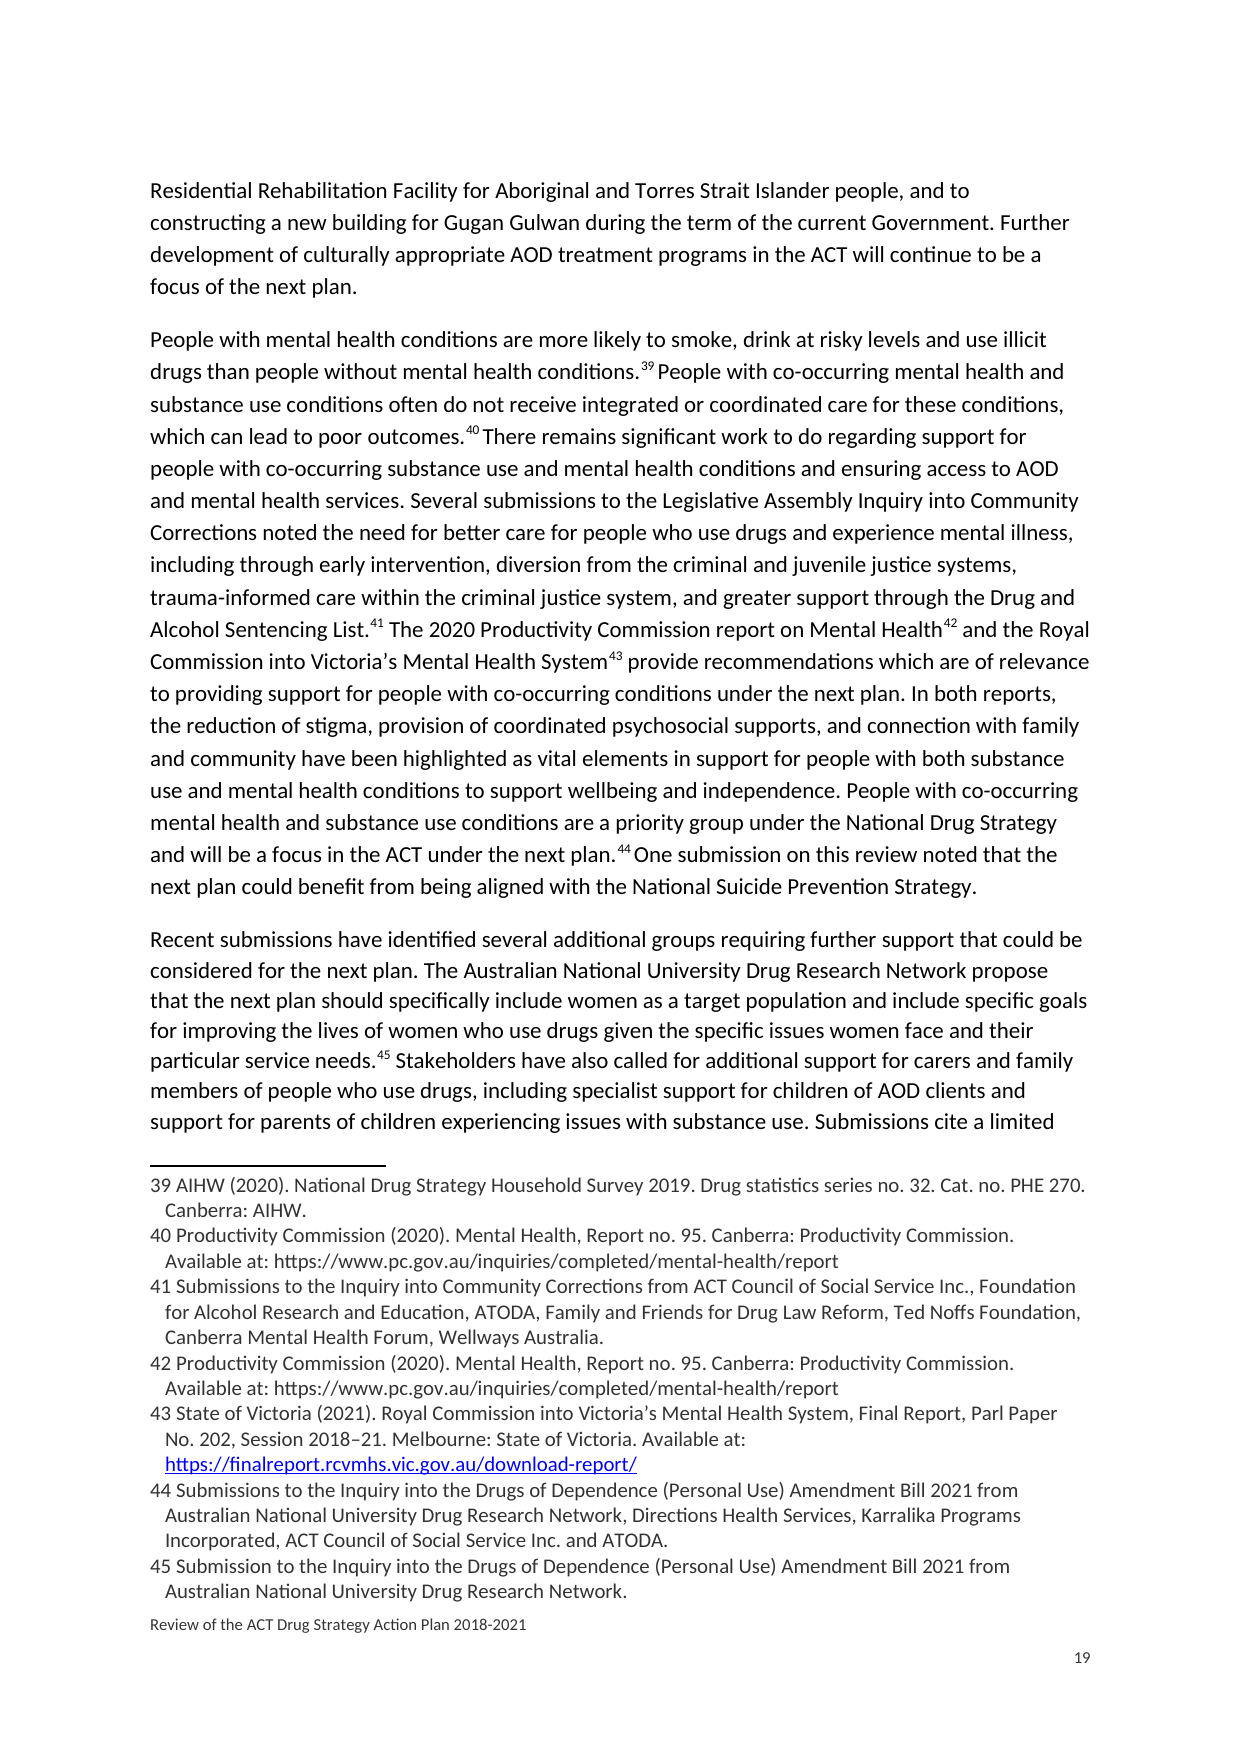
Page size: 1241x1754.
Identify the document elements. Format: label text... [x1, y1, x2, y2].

text Recent submissions have identified several additional groups requiring further support that could be considered for the next plan. The Australian National University Drug Research Network propose that the next plan should specifically include women as a target population and include specific goals for improving the lives of women who use drugs given the specific issues women face and their particular service needs. Stakeholders have also called for additional support for carers and family members of people who use drugs, including specialist support for children of AOD clients and support for parents of children experiencing issues with substance use. Submissions cite a limited number of programs for families and carers in the ACT and the need to address the wider effects of drug-related harm in the community surrounding an individual, intergenerational trauma, and the capacity of families to support recovery. One submission noted the need for responses for families in the next plan to not be limited to families experiencing violence. AOD sector stakeholders have also called for the next plan to list people who are dependent on drugs as a high-risk group in relation to tobacco use. [150, 926, 1090, 1135]
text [150, 176, 1090, 300]
text People with mental health conditions are more likely to smoke, drink at risky levels and use illicit drugs than people without mental health conditions. People with co-occurring mental health and substance use conditions often do not receive integrated or coordinated care for these conditions, which can lead to poor outcomes. There remains significant work to do regarding support for people with co-occurring substance use and mental health conditions and ensuring access to AOD and mental health services. Several submissions to the Legislative Assembly Inquiry into Community Corrections noted the need for better care for people who use drugs and experience mental illness, including through early intervention, diversion from the criminal and juvenile justice systems, trauma-informed care within the criminal justice system, and greater support through the Drug and Alcohol Sentencing List. The 2020 Productivity Commission report on Mental Health and the Royal Commission into Victoria’s Mental Health System provide recommendations which are of relevance to providing support for people with co-occurring conditions under the next plan. In both reports, the reduction of stigma, provision of coordinated psychosocial supports, and connection with family and community have been highlighted as vital elements in support for people with both substance use and mental health conditions to support wellbeing and independence. People with co-occurring mental health and substance use conditions are a priority group under the National Drug Strategy and will be a focus in the ACT under the next plan. One submission on this review noted that the next plan could benefit from being aligned with the National Suicide Prevention Strategy. [150, 325, 1090, 901]
